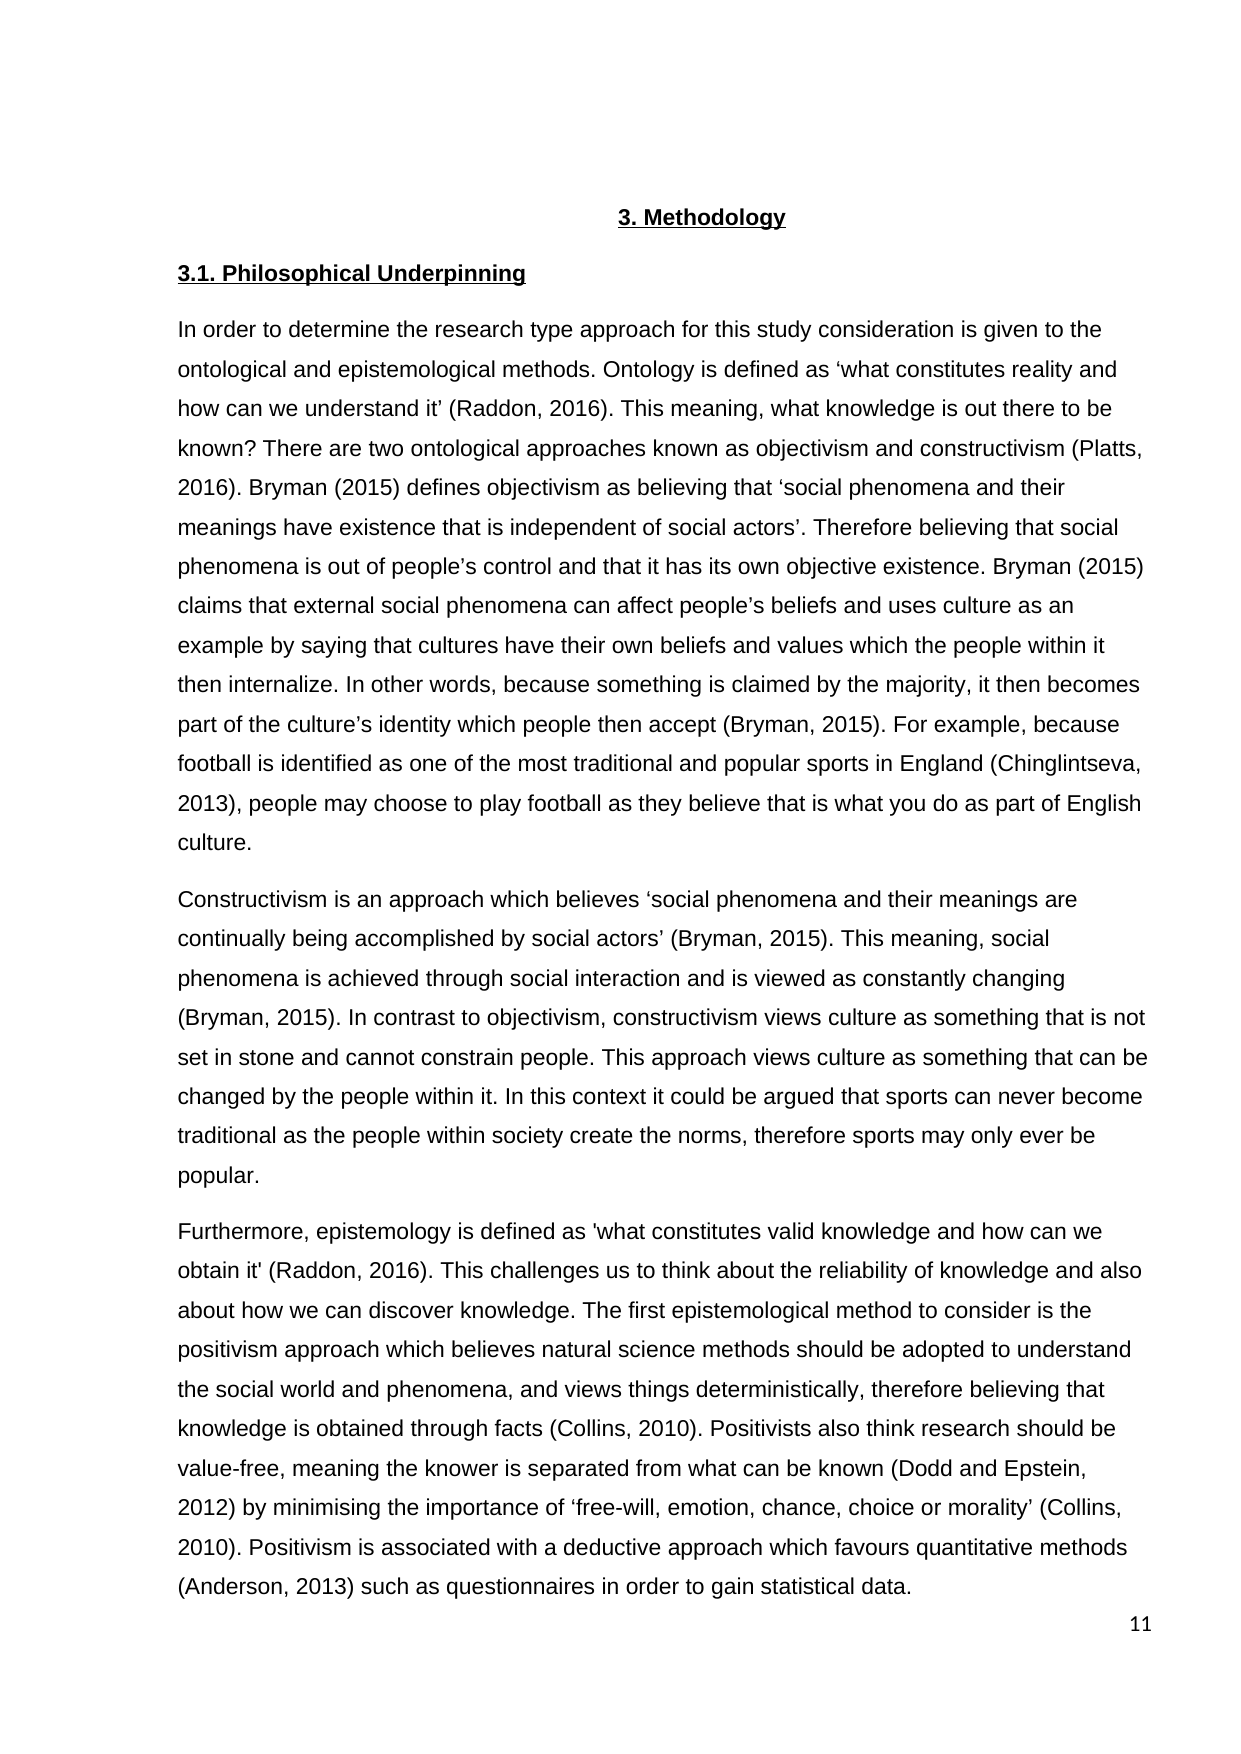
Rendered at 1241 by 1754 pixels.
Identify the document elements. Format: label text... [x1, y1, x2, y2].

text In order to determine the research type approach for this study consideration is given to the ontological and epistemological methods. Ontology is defined as ‘what constitutes reality and how can we understand it’ (Raddon, 2016). This meaning, what knowledge is out there to be known? There are two ontological approaches known as objectivism and constructivism (Platts, 2016). Bryman (2015) defines objectivism as believing that ‘social phenomena and their meanings have existence that is independent of social actors’. Therefore believing that social phenomena is out of people’s control and that it has its own objective existence. Bryman (2015) claims that external social phenomena can affect people’s beliefs and uses culture as an example by saying that cultures have their own beliefs and values which the people within it then internalize. In other words, because something is claimed by the majority, it then becomes part of the culture’s identity which people then accept (Bryman, 2015). For example, because football is identified as one of the most traditional and popular sports in England (Chinglintseva, 2013), people may choose to play football as they believe that is what you do as part of English culture. [177, 316, 1152, 856]
text Furthermore, epistemology is defined as 'what constitutes valid knowledge and how can we obtain it' (Raddon, 2016). This challenges us to think about the reliability of knowledge and also about how we can discover knowledge. The first epistemological method to consider is the positivism approach which believes natural science methods should be adopted to understand the social world and phenomena, and views things deterministically, therefore believing that knowledge is obtained through facts (Collins, 2010). Positivists also think research should be value-free, meaning the knower is separated from what can be known (Dodd and Epstein, 2012) by minimising the importance of ‘free-will, emotion, chance, choice or morality’ (Collins, 2010). Positivism is associated with a deductive approach which favours quantitative methods (Anderson, 2013) such as questionnaires in order to gain statistical data. [177, 1218, 1152, 1600]
list 3. Methodology [252, 204, 1152, 230]
text 3.1. Philosophical Underpinning [177, 260, 1152, 286]
text Constructivism is an approach which believes ‘social phenomena and their meanings are continually being accomplished by social actors’ (Bryman, 2015). This meaning, social phenomena is achieved through social interaction and is viewed as constantly changing (Bryman, 2015). In contrast to objectivism, constructivism views culture as something that is not set in stone and cannot constrain people. This approach views culture as something that can be changed by the people within it. In this context it could be argued that sports can never become traditional as the people within society create the norms, therefore sports may only ever be popular. [177, 886, 1152, 1188]
